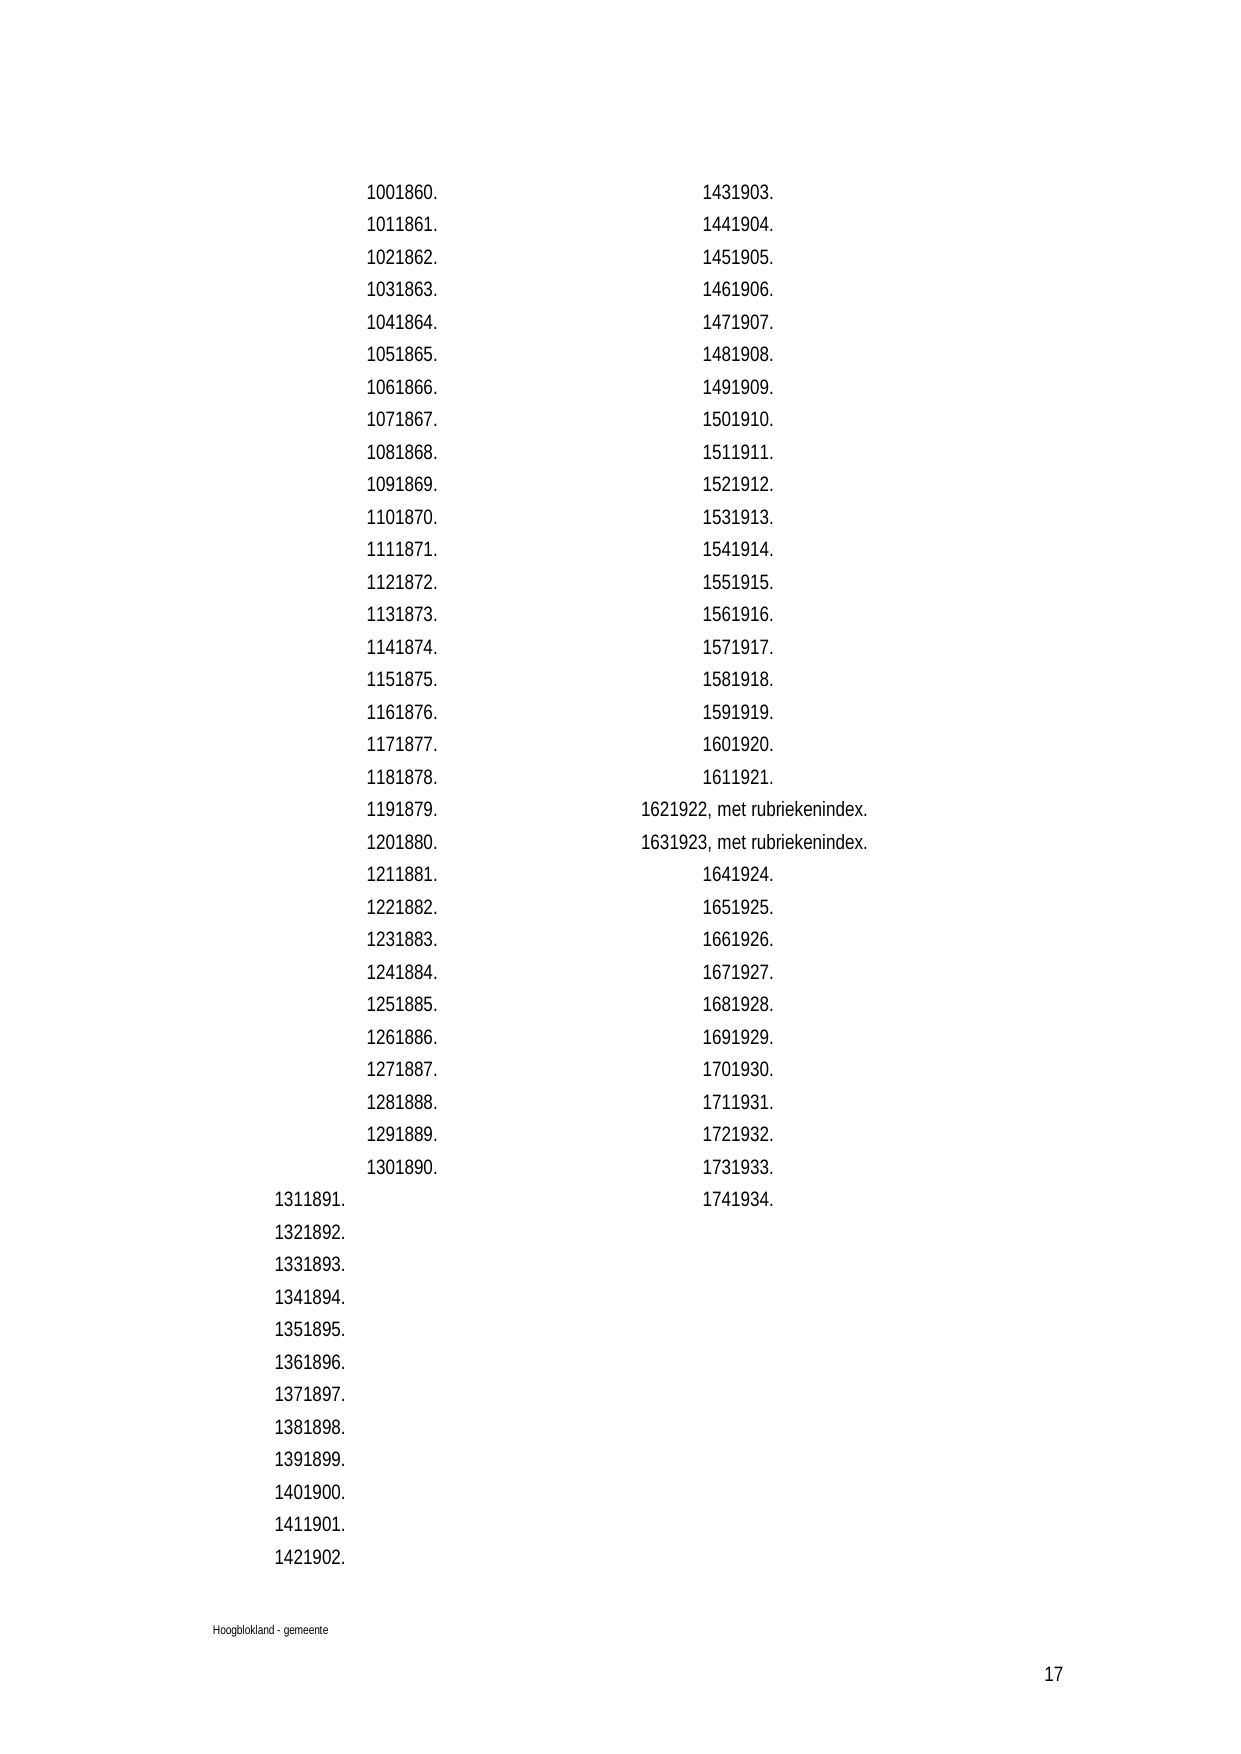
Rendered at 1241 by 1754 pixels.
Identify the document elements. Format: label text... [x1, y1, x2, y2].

text 1031863. [213, 269, 635, 301]
text 1361896. [213, 1341, 635, 1374]
text 1021862. [213, 236, 635, 269]
text 1631923, met rubriekenindex. [641, 821, 1063, 854]
text 1191879. [213, 789, 635, 821]
text 1061866. [213, 366, 635, 399]
text 1091869. [213, 464, 635, 496]
text 1171877. [213, 724, 635, 756]
text 1321892. [213, 1211, 635, 1244]
text 1571917. [641, 626, 1063, 659]
text 1351895. [213, 1309, 635, 1341]
text 1251885. [213, 984, 635, 1016]
text 1741934. [641, 1179, 1063, 1211]
text 1621922, met rubriekenindex. [641, 789, 1063, 821]
text 1591919. [641, 691, 1063, 724]
text 1651925. [641, 886, 1063, 919]
text 1331893. [213, 1244, 635, 1276]
text 1381898. [213, 1406, 635, 1439]
text 1561916. [641, 594, 1063, 626]
text 1071867. [213, 399, 635, 431]
text 1001860. [213, 171, 635, 204]
text 1441904. [641, 204, 1063, 236]
text 1611921. [641, 756, 1063, 789]
text 1291889. [213, 1114, 635, 1146]
text 1371897. [213, 1374, 635, 1406]
text 1731933. [641, 1146, 1063, 1179]
text 1471907. [641, 301, 1063, 334]
text 1211881. [213, 854, 635, 886]
text 1681928. [641, 984, 1063, 1016]
text 1131873. [213, 594, 635, 626]
text 1501910. [641, 399, 1063, 431]
text 1641924. [641, 854, 1063, 886]
text 1081868. [213, 431, 635, 464]
text 1411901. [213, 1504, 635, 1536]
text 1711931. [641, 1081, 1063, 1114]
text 1531913. [641, 496, 1063, 529]
text 1281888. [213, 1081, 635, 1114]
text 1581918. [641, 659, 1063, 691]
text 1241884. [213, 951, 635, 984]
text 1051865. [213, 334, 635, 366]
text 1201880. [213, 821, 635, 854]
text 1491909. [641, 366, 1063, 399]
text 1661926. [641, 919, 1063, 951]
text 1451905. [641, 236, 1063, 269]
text 1341894. [213, 1276, 635, 1309]
text 1181878. [213, 756, 635, 789]
text 1481908. [641, 334, 1063, 366]
text 1121872. [213, 561, 635, 594]
text 1301890. [213, 1146, 635, 1179]
text 1701930. [641, 1049, 1063, 1081]
text 1151875. [213, 659, 635, 691]
text 1461906. [641, 269, 1063, 301]
text 1011861. [213, 204, 635, 236]
text 1421902. [213, 1536, 635, 1569]
text 1671927. [641, 951, 1063, 984]
text 1271887. [213, 1049, 635, 1081]
text 1721932. [641, 1114, 1063, 1146]
text 1221882. [213, 886, 635, 919]
text 1161876. [213, 691, 635, 724]
text 1041864. [213, 301, 635, 334]
text 1521912. [641, 464, 1063, 496]
text 1311891. [213, 1179, 635, 1211]
text 1261886. [213, 1016, 635, 1049]
text 1541914. [641, 529, 1063, 561]
text 1141874. [213, 626, 635, 659]
text 1551915. [641, 561, 1063, 594]
text 1231883. [213, 919, 635, 951]
text 1401900. [213, 1471, 635, 1504]
text 1101870. [213, 496, 635, 529]
text 1111871. [213, 529, 635, 561]
text 1691929. [641, 1016, 1063, 1049]
text 1511911. [641, 431, 1063, 464]
text 1391899. [213, 1439, 635, 1471]
text 1431903. [641, 171, 1063, 204]
text 1601920. [641, 724, 1063, 756]
